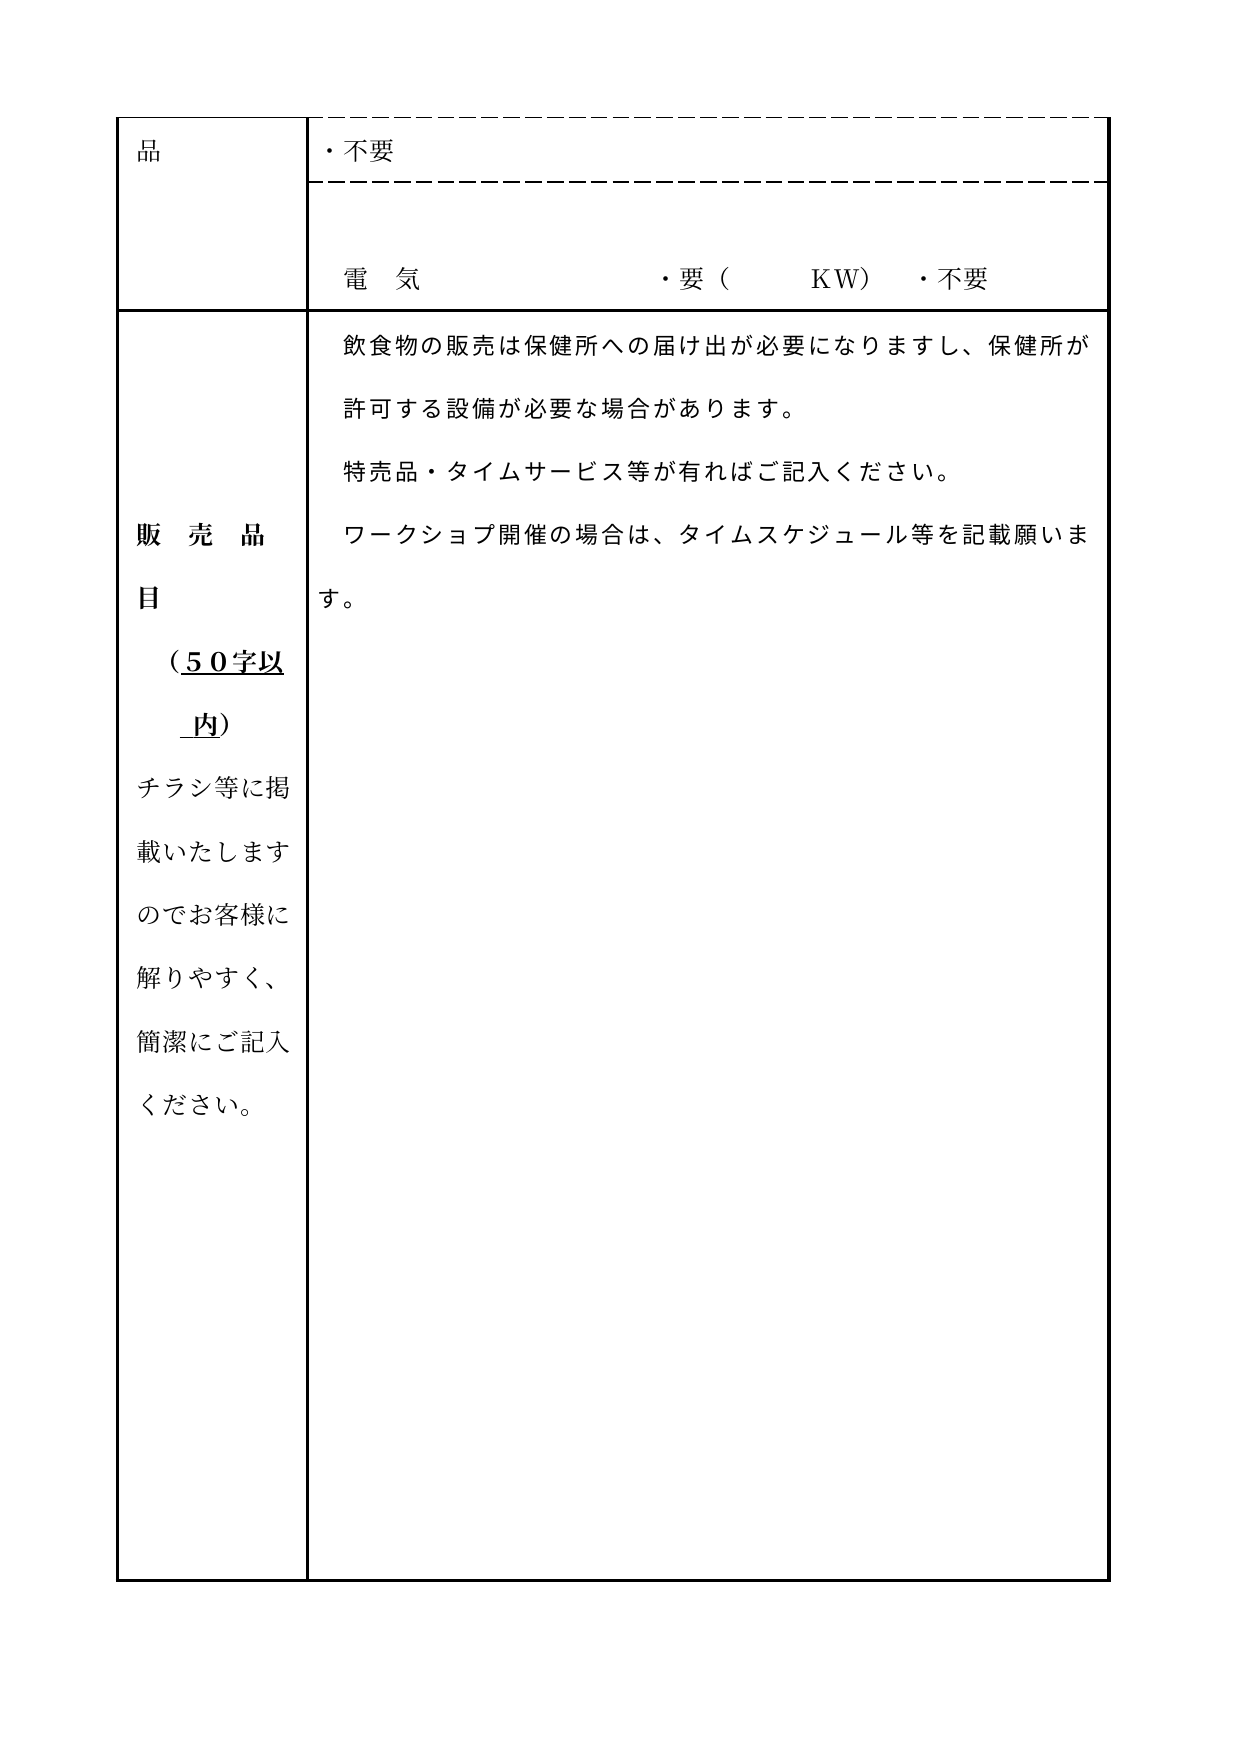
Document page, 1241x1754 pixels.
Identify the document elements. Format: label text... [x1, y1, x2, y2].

table_cell 電 気 ・要（ ＫＷ） ・不要 [309, 181, 1107, 309]
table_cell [309, 312, 1107, 1579]
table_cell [119, 312, 306, 1579]
table_cell 水 道 ・要 ・不要 [309, 117, 1107, 181]
